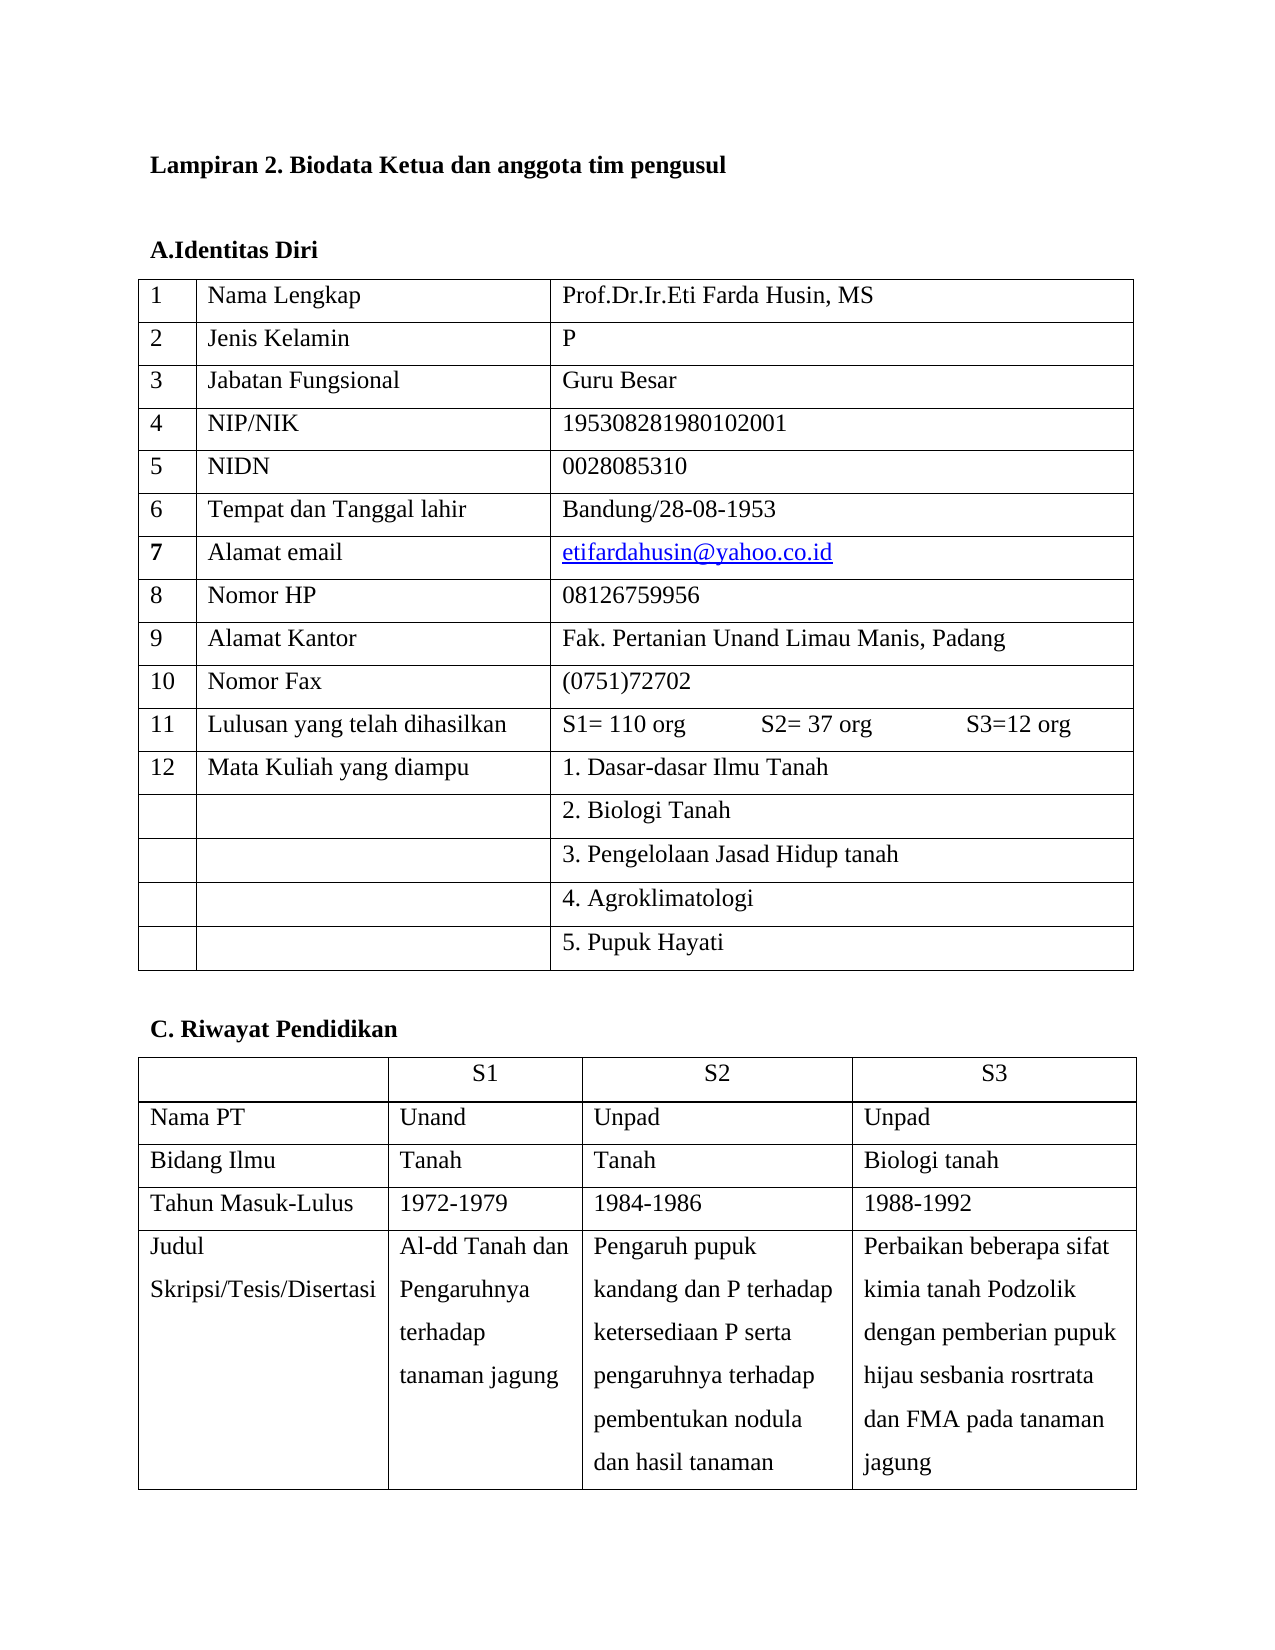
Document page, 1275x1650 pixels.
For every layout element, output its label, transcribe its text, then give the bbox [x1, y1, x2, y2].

list C. Riwayat Pendidikan [150, 1014, 1125, 1043]
list A.Identitas Diri [150, 236, 1125, 264]
table_cell [139, 927, 196, 970]
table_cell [583, 1231, 852, 1489]
table_cell [139, 839, 196, 882]
table_cell [197, 883, 550, 926]
table_cell 0028085310 [551, 451, 1133, 493]
table_header [139, 1058, 388, 1101]
table_cell Tanah [389, 1145, 582, 1187]
table_cell Bandung/28-08-1953 [551, 494, 1133, 536]
table_cell 1972-1979 [389, 1188, 582, 1230]
table_cell Fak. Pertanian Unand Limau Manis, Padang [551, 623, 1133, 665]
table_cell 8 [139, 580, 196, 622]
table_cell Biologi tanah [853, 1145, 1136, 1187]
table_cell 10 [139, 666, 196, 708]
table_cell 3 [139, 366, 196, 407]
table_cell NIP/NIK [197, 409, 550, 450]
table_cell Guru Besar [551, 366, 1133, 407]
table_cell [197, 839, 550, 882]
table_cell Tempat dan Tanggal lahir [197, 494, 550, 536]
table_cell 195308281980102001 [551, 409, 1133, 450]
table_cell Tanah [583, 1145, 852, 1187]
table_cell 2 [139, 323, 196, 364]
table_cell 9 [139, 623, 196, 665]
table_cell Nama PT [139, 1103, 388, 1144]
table_cell 2. Biologi Tanah [551, 795, 1133, 838]
table_cell Alamat email [197, 537, 550, 579]
table_cell [197, 927, 550, 970]
table_cell Jabatan Fungsional [197, 366, 550, 407]
table_header S3 [853, 1058, 1136, 1101]
table_cell 12 [139, 752, 196, 794]
table_cell 1. Dasar-dasar Ilmu Tanah [551, 752, 1133, 794]
table_cell S1= 110 org S2= 37 org S3=12 org [551, 709, 1133, 751]
table_cell Unand [389, 1103, 582, 1144]
table_cell Nomor HP [197, 580, 550, 622]
table_cell 7 [139, 537, 196, 579]
table_header 1 [139, 280, 196, 322]
table_cell Unpad [583, 1103, 852, 1144]
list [150, 151, 1125, 178]
table_cell 08126759956 [551, 580, 1133, 622]
table_cell 4. Agroklimatologi [551, 883, 1133, 926]
table_cell Mata Kuliah yang diampu [197, 752, 550, 794]
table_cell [139, 1231, 388, 1489]
table_header Prof.Dr.Ir.Eti Farda Husin, MS [551, 280, 1133, 322]
table_cell NIDN [197, 451, 550, 493]
table_cell P [551, 323, 1133, 364]
table_cell 3. Pengelolaan Jasad Hidup tanah [551, 839, 1133, 882]
table_cell Alamat Kantor [197, 623, 550, 665]
table_cell etifardahusin@yahoo.co.id [551, 537, 1133, 579]
table_cell [139, 883, 196, 926]
table_cell 4 [139, 409, 196, 450]
table_cell Unpad [853, 1103, 1136, 1144]
table_cell 5 [139, 451, 196, 493]
table_cell Bidang Ilmu [139, 1145, 388, 1187]
table_header Nama Lengkap [197, 280, 550, 322]
table_cell Jenis Kelamin [197, 323, 550, 364]
table_cell [139, 795, 196, 838]
table_cell [197, 795, 550, 838]
table_cell (0751)72702 [551, 666, 1133, 708]
table_header S1 [389, 1058, 582, 1101]
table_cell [389, 1231, 582, 1489]
table_cell Tahun Masuk-Lulus [139, 1188, 388, 1230]
table_cell Nomor Fax [197, 666, 550, 708]
table_cell Lulusan yang telah dihasilkan [197, 709, 550, 751]
table_cell 11 [139, 709, 196, 751]
table_cell 1984-1986 [583, 1188, 852, 1230]
table_cell 6 [139, 494, 196, 536]
table_header S2 [583, 1058, 852, 1101]
table_cell 1988-1992 [853, 1188, 1136, 1230]
table_cell 5. Pupuk Hayati [551, 927, 1133, 970]
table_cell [853, 1231, 1136, 1489]
